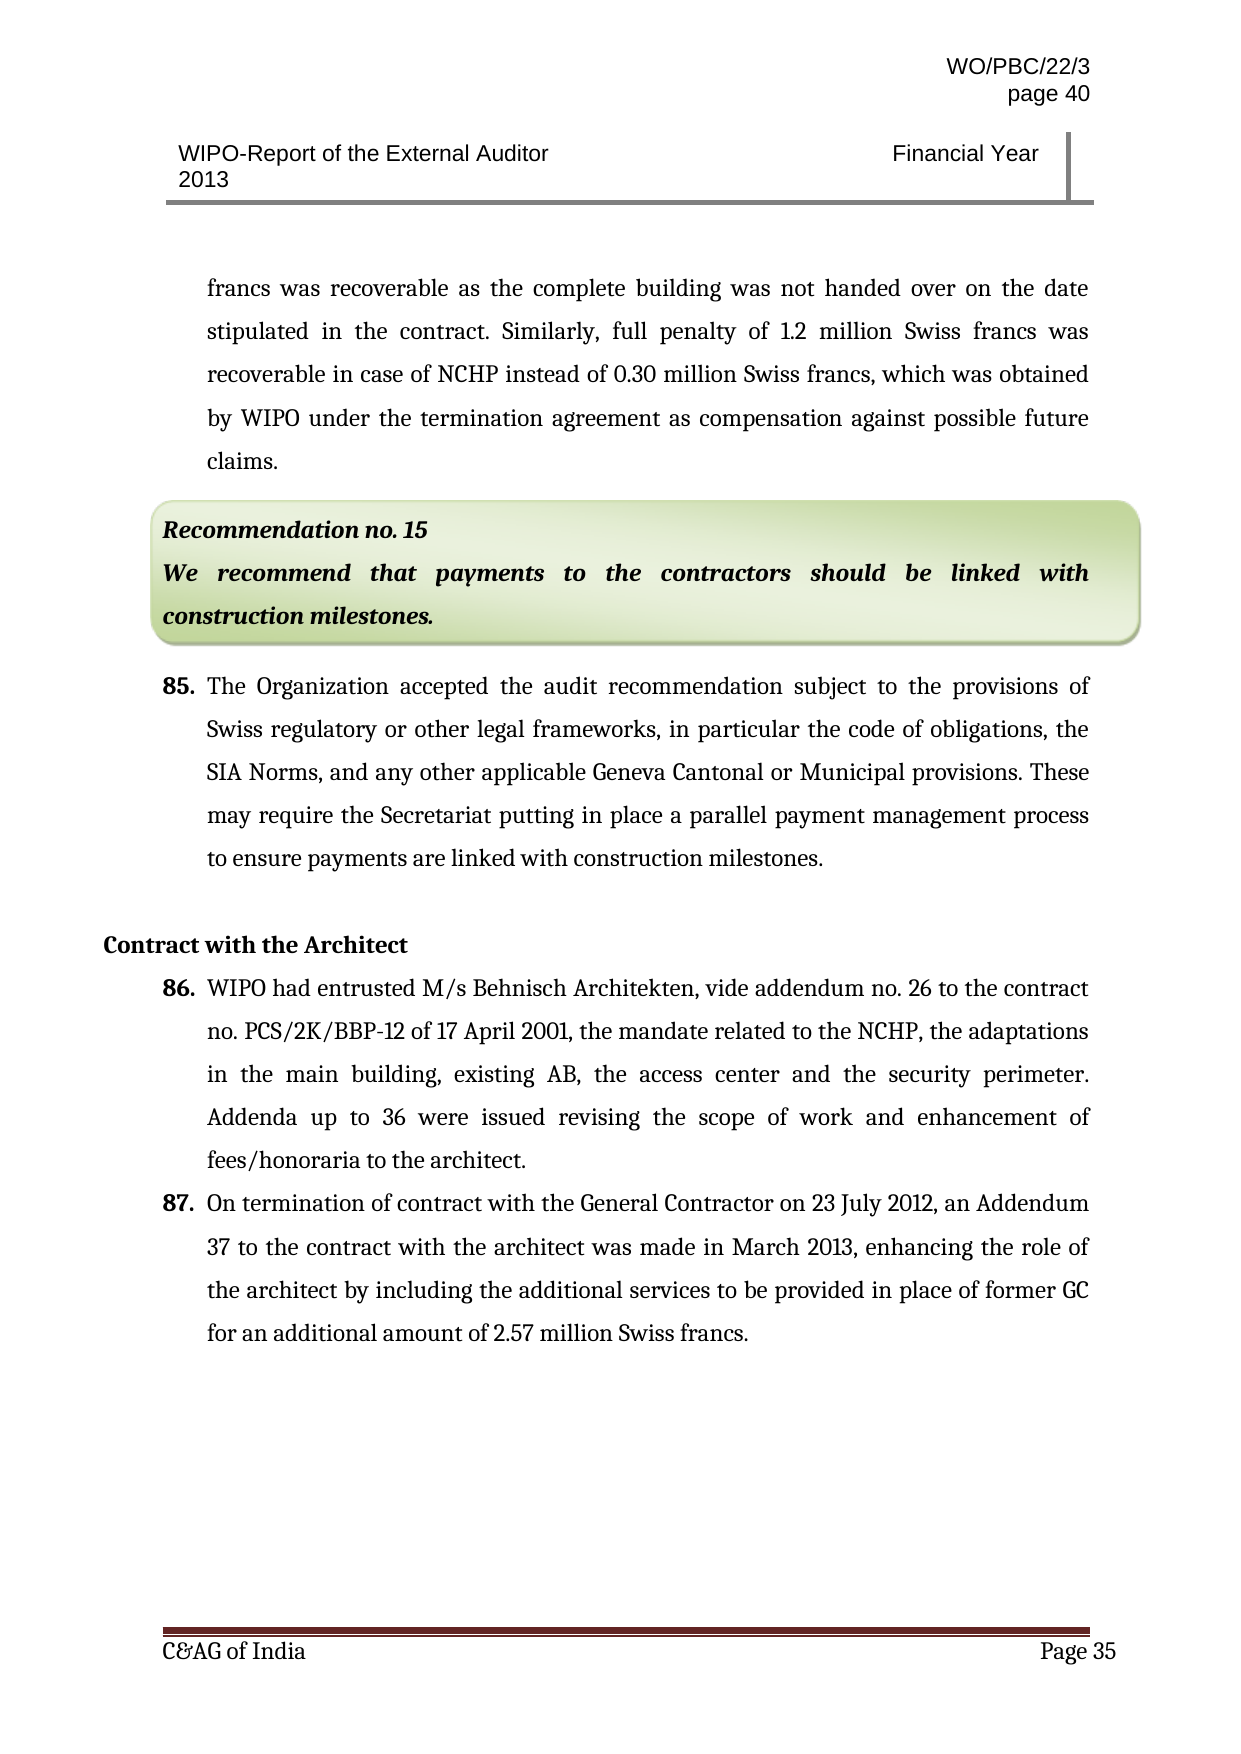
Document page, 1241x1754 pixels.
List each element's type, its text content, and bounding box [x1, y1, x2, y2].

list francs was recoverable as the complete building was not handed over on the date stipulated in the contract. Similarly, full penalty of 1.2 million Swiss francs was recoverable in case of NCHP instead of 0.30 million Swiss francs, which was obtained by WIPO under the termination agreement as compensation against possible future claims. [207, 274, 1090, 475]
list WIPO had entrusted M/s Behnisch Architekten, vide addendum no. 26 to the contract no. PCS/2K/BBP-12 of 17 April 2001, the mandate related to the NCHP, the adaptations in the main building, existing AB, the access center and the security perimeter. Addenda up to 36 were issued revising the scope of work and enhancement of fees/honoraria to the architect. [162, 974, 1090, 1175]
list On termination of contract with the General Contractor on 23 July 2012, an Addendum 37 to the contract with the architect was made in March 2013, enhancing the role of the architect by including the additional services to be provided in place of former GC for an additional amount of 2.57 million Swiss francs. [162, 1189, 1090, 1347]
text We recommend that payments to the contractors should be linked with construction milestones. [162, 559, 1090, 631]
picture [150, 500, 1143, 648]
text Recommendation no. 15 [162, 516, 1090, 545]
list The Organization accepted the audit recommendation subject to the provisions of Swiss regulatory or other legal frameworks, in particular the code of obligations, the SIA Norms, and any other applicable Geneva Cantonal or Municipal provisions. These may require the Secretariat putting in place a parallel payment management process to ensure payments are linked with construction milestones. [162, 672, 1090, 873]
list Contract with the Architect [103, 931, 1090, 959]
